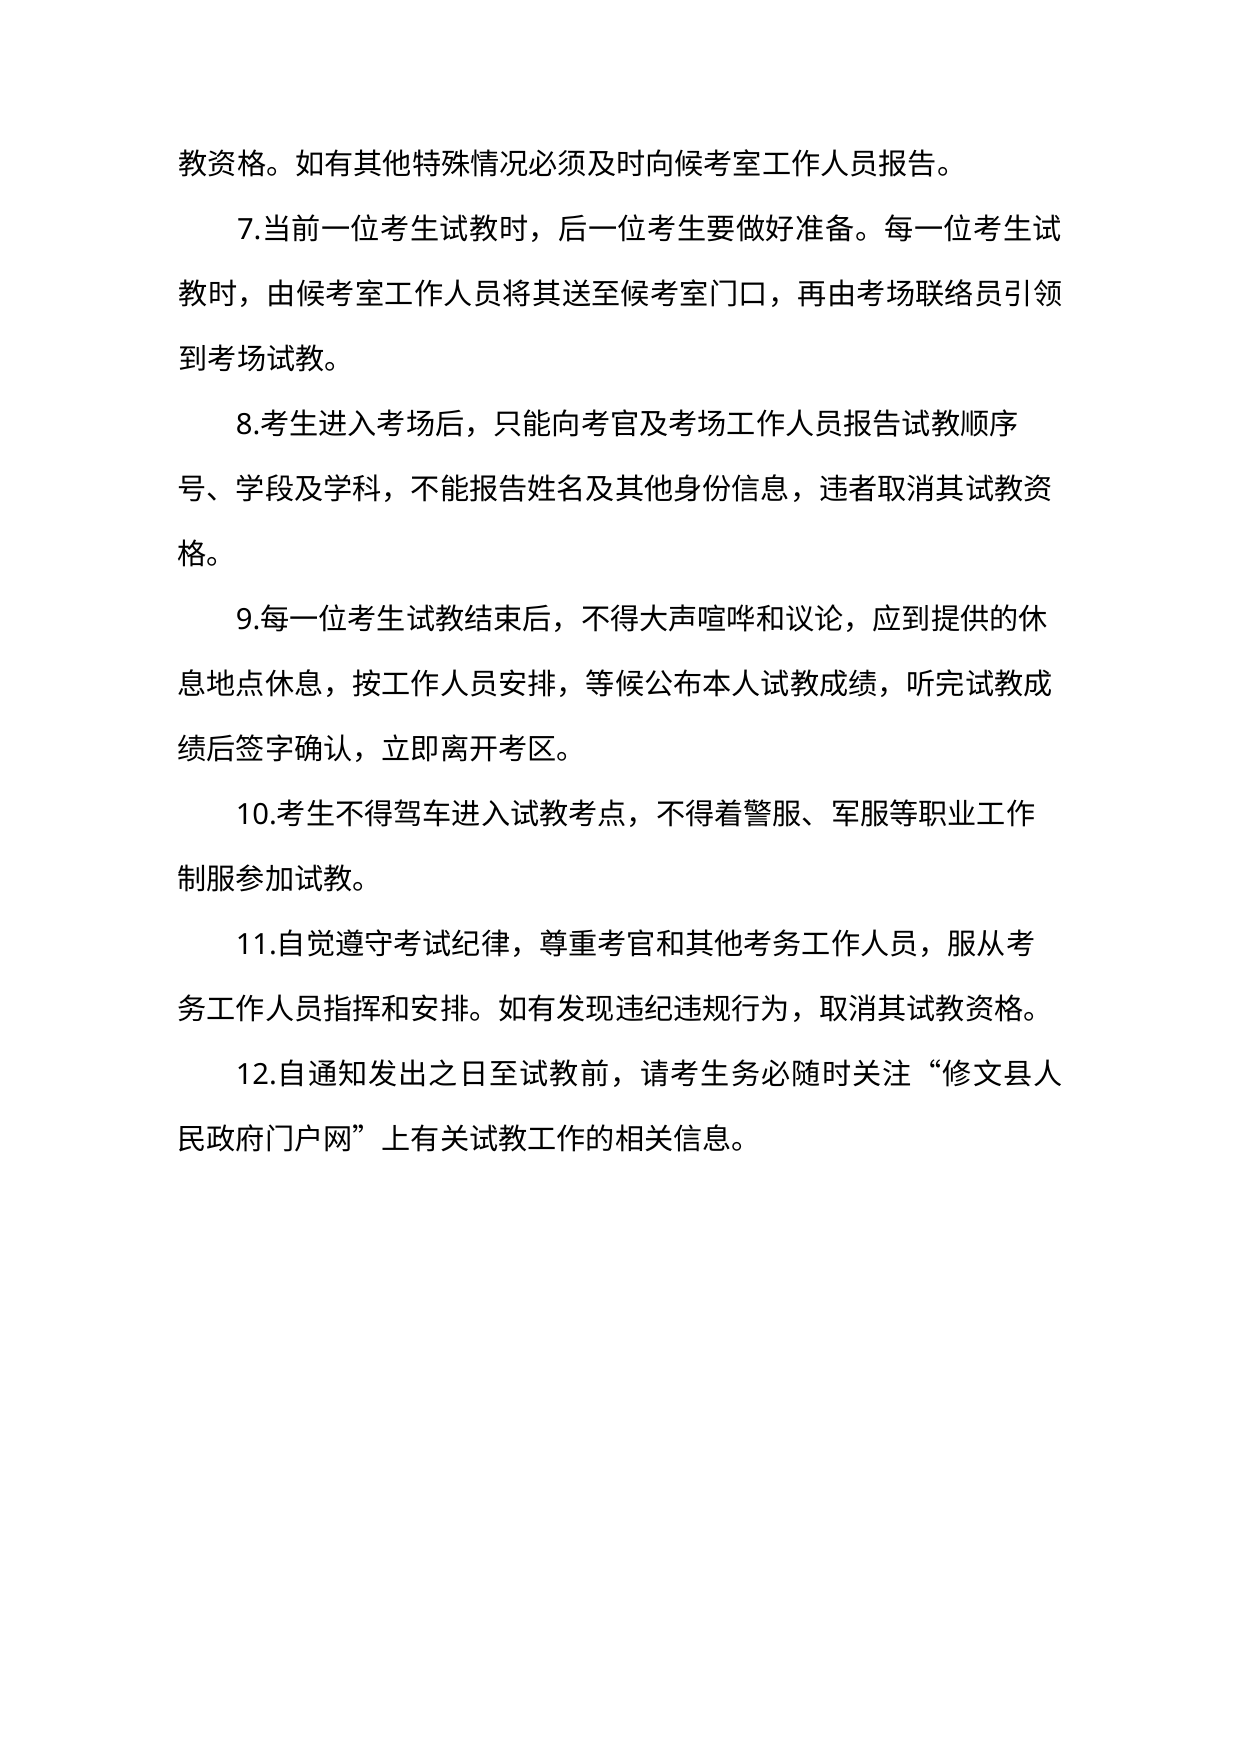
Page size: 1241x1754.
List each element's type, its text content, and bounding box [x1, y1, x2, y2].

text 11.自觉遵守考试纪律，尊重考官和其他考务工作人员，服从考务工作人员指挥和安排。如有发现违纪违规行为，取消其试教资格。 [177, 909, 1063, 1039]
text 9.每一位考生试教结束后，不得大声喧哗和议论，应到提供的休息地点休息，按工作人员安排，等候公布本人试教成绩，听完试教成绩后签字确认，立即离开考区。 [177, 584, 1063, 779]
text 7.当前一位考生试教时，后一位考生要做好准备。每一位考生试教时，由候考室工作人员将其送至候考室门口，再由考场联络员引领到考场试教。 [178, 194, 1063, 389]
text 8.考生进入考场后，只能向考官及考场工作人员报告试教顺序号、学段及学科，不能报告姓名及其他身份信息，违者取消其试教资格。 [177, 389, 1063, 584]
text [178, 129, 1063, 194]
text 12.自通知发出之日至试教前，请考生务必随时关注“修文县人民政府门户网”上有关试教工作的相关信息。 [177, 1039, 1063, 1169]
text 10.考生不得驾车进入试教考点，不得着警服、军服等职业工作制服参加试教。 [177, 779, 1063, 909]
